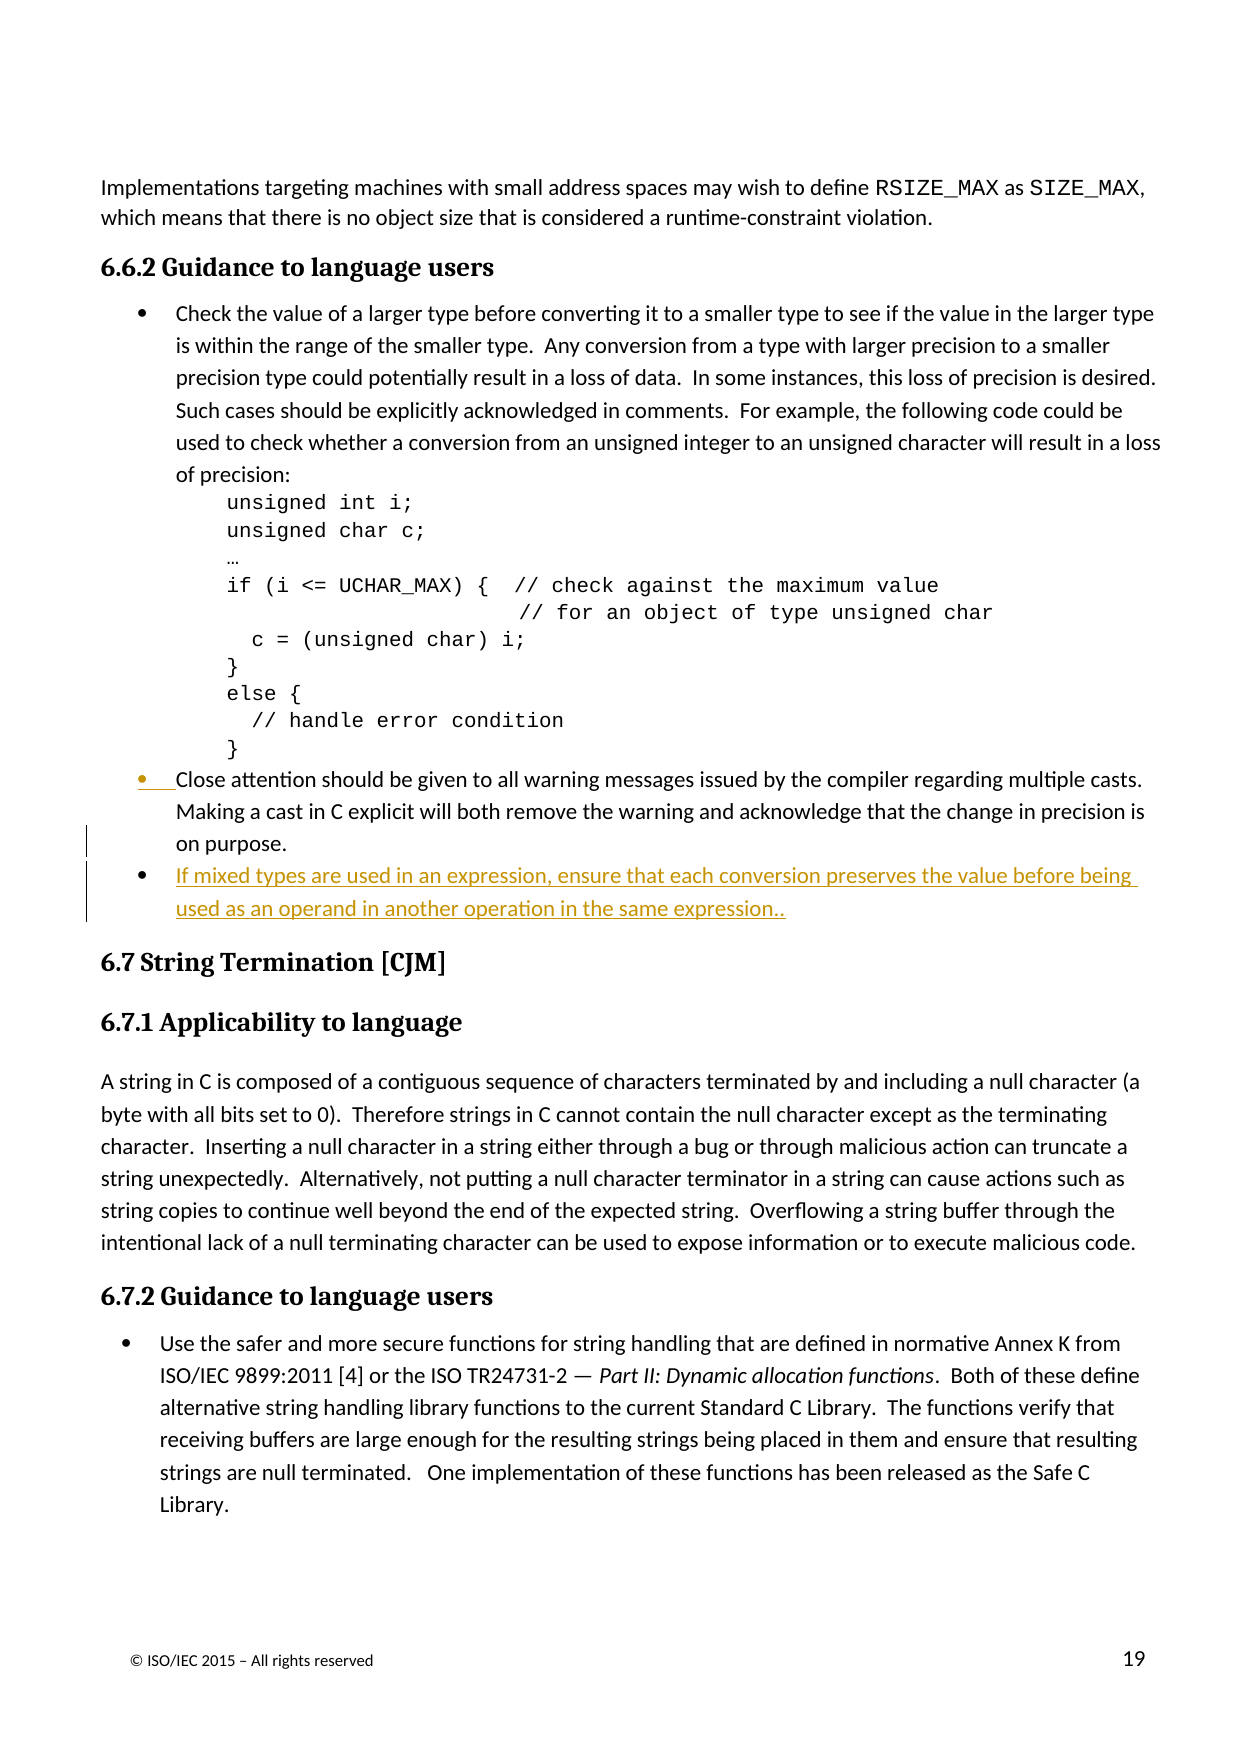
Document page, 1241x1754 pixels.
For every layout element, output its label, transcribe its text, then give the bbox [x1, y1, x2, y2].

text if (i <= UCHAR_MAX) { // check against the maximum value [219, 574, 1164, 598]
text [101, 173, 1164, 231]
text } [219, 656, 1164, 680]
text unsigned int i; [219, 492, 1164, 516]
subtitle 6.7 String Termination [CJM] [101, 947, 1164, 978]
list Use the safer and more secure functions for string handling that are defined in normative Annex K from ISO/IEC 9899:2011 [4] or the ISO TR24731-2 — Part II: Dynamic allocation functions. Both of these define alternative string handling library functions to the current Standard C Library. The functions verify that receiving buffers are large enough for the resulting strings being placed in them and ensure that resulting strings are null terminated. One implementation of these functions has been released as the Safe C Library. [122, 1329, 1164, 1518]
text unsigned char c; [219, 520, 1164, 544]
text A string in C is composed of a contiguous sequence of characters terminated by and including a null character (a byte with all bits set to 0). Therefore strings in C cannot contain the null character except as the terminating character. Inserting a null character in a string either through a bug or through malicious action can truncate a string unexpectedly. Alternatively, not putting a null character terminator in a string can cause actions such as string copies to continue well beyond the end of the expected string. Overflowing a string buffer through the intentional lack of a null terminating character can be used to expose information or to execute malicious code. [101, 1067, 1164, 1256]
list Check the value of a larger type before converting it to a smaller type to see if the value in the larger type is within the range of the smaller type. Any conversion from a type with larger precision to a smaller precision type could potentially result in a loss of data. In some instances, this loss of precision is desired. Such cases should be explicitly acknowledged in comments. For example, the following code could be used to check whether a conversion from an unsigned integer to an unsigned character will result in a loss of precision: [138, 299, 1164, 488]
subtitle 6.6.2 Guidance to language users [101, 252, 1164, 283]
text } [219, 738, 1164, 761]
subtitle 6.7.2 Guidance to language users [101, 1281, 1164, 1313]
text // for an object of type unsigned char [219, 602, 1164, 625]
subtitle 6.7.1 Applicability to language [101, 1007, 1164, 1038]
text c = (unsigned char) i; [219, 629, 1164, 653]
list Close attention should be given to all warning messages issued by the compiler regarding multiple casts. Making a cast in C explicit will both remove the warning and acknowledge that the change in precision is on purpose. [138, 765, 1164, 857]
text // handle error condition [219, 711, 1164, 734]
text else { [219, 683, 1164, 707]
text … [219, 547, 1164, 571]
